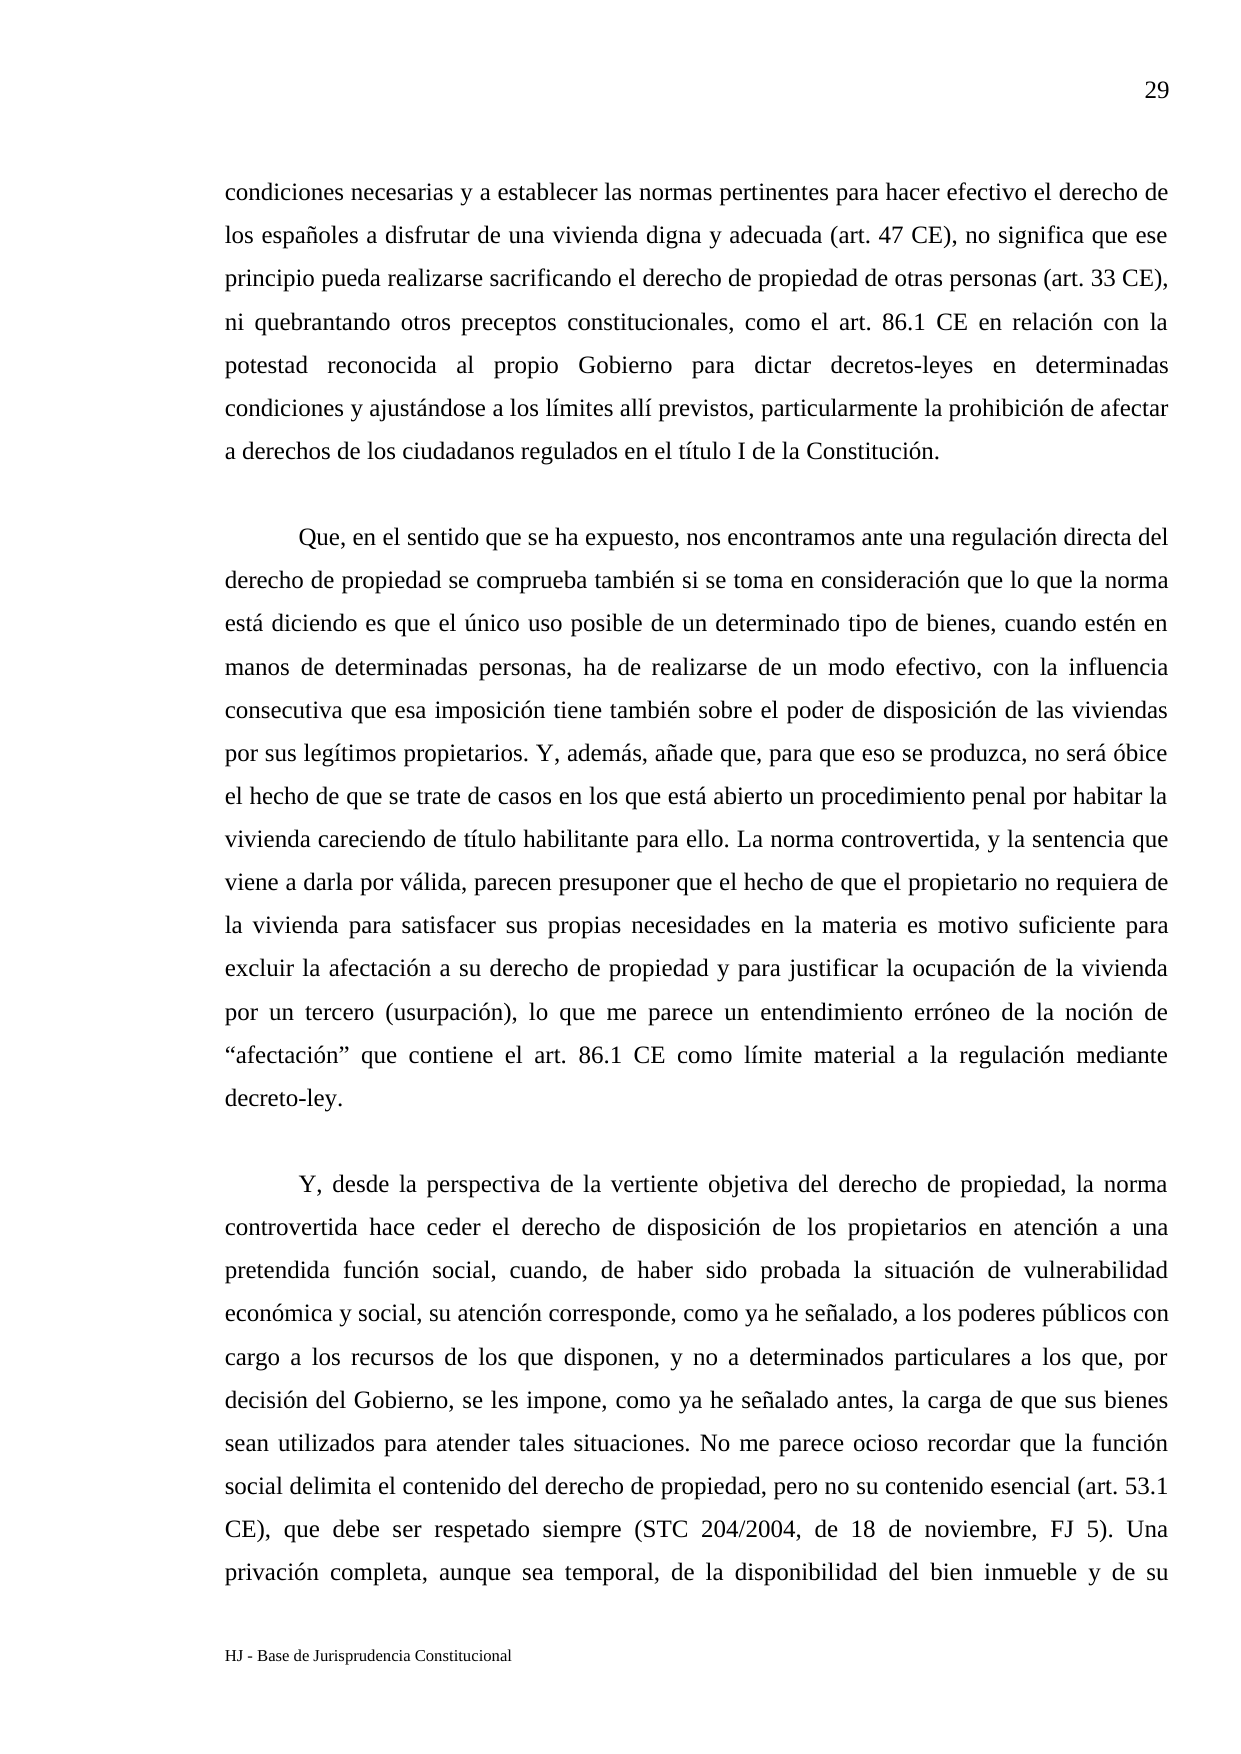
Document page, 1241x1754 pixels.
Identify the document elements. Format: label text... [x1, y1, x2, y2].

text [224, 1169, 1169, 1586]
text Que, en el sentido que se ha expuesto, nos encontramos ante una regulación directa del derecho de propiedad se comprueba también si se toma en consideración que lo que la norma está diciendo es que el único uso posible de un determinado tipo de bienes, cuando estén en manos de determinadas personas, ha de realizarse de un modo efectivo, con la influencia consecutiva que esa imposición tiene también sobre el poder de disposición de las viviendas por sus legítimos propietarios. Y, además, añade que, para que eso se produzca, no será óbice el hecho de que se trate de casos en los que está abierto un procedimiento penal por habitar la vivienda careciendo de título habilitante para ello. La norma controvertida, y la sentencia que viene a darla por válida, parecen presuponer que el hecho de que el propietario no requiera de la vivienda para satisfacer sus propias necesidades en la materia es motivo suficiente para excluir la afectación a su derecho de propiedad y para justificar la ocupación de la vivienda por un tercero (usurpación), lo que me parece un entendimiento erróneo de la noción de “afectación” que contiene el art. 86.1 CE como límite material a la regulación mediante decreto-ley. [224, 522, 1169, 1112]
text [224, 177, 1169, 465]
